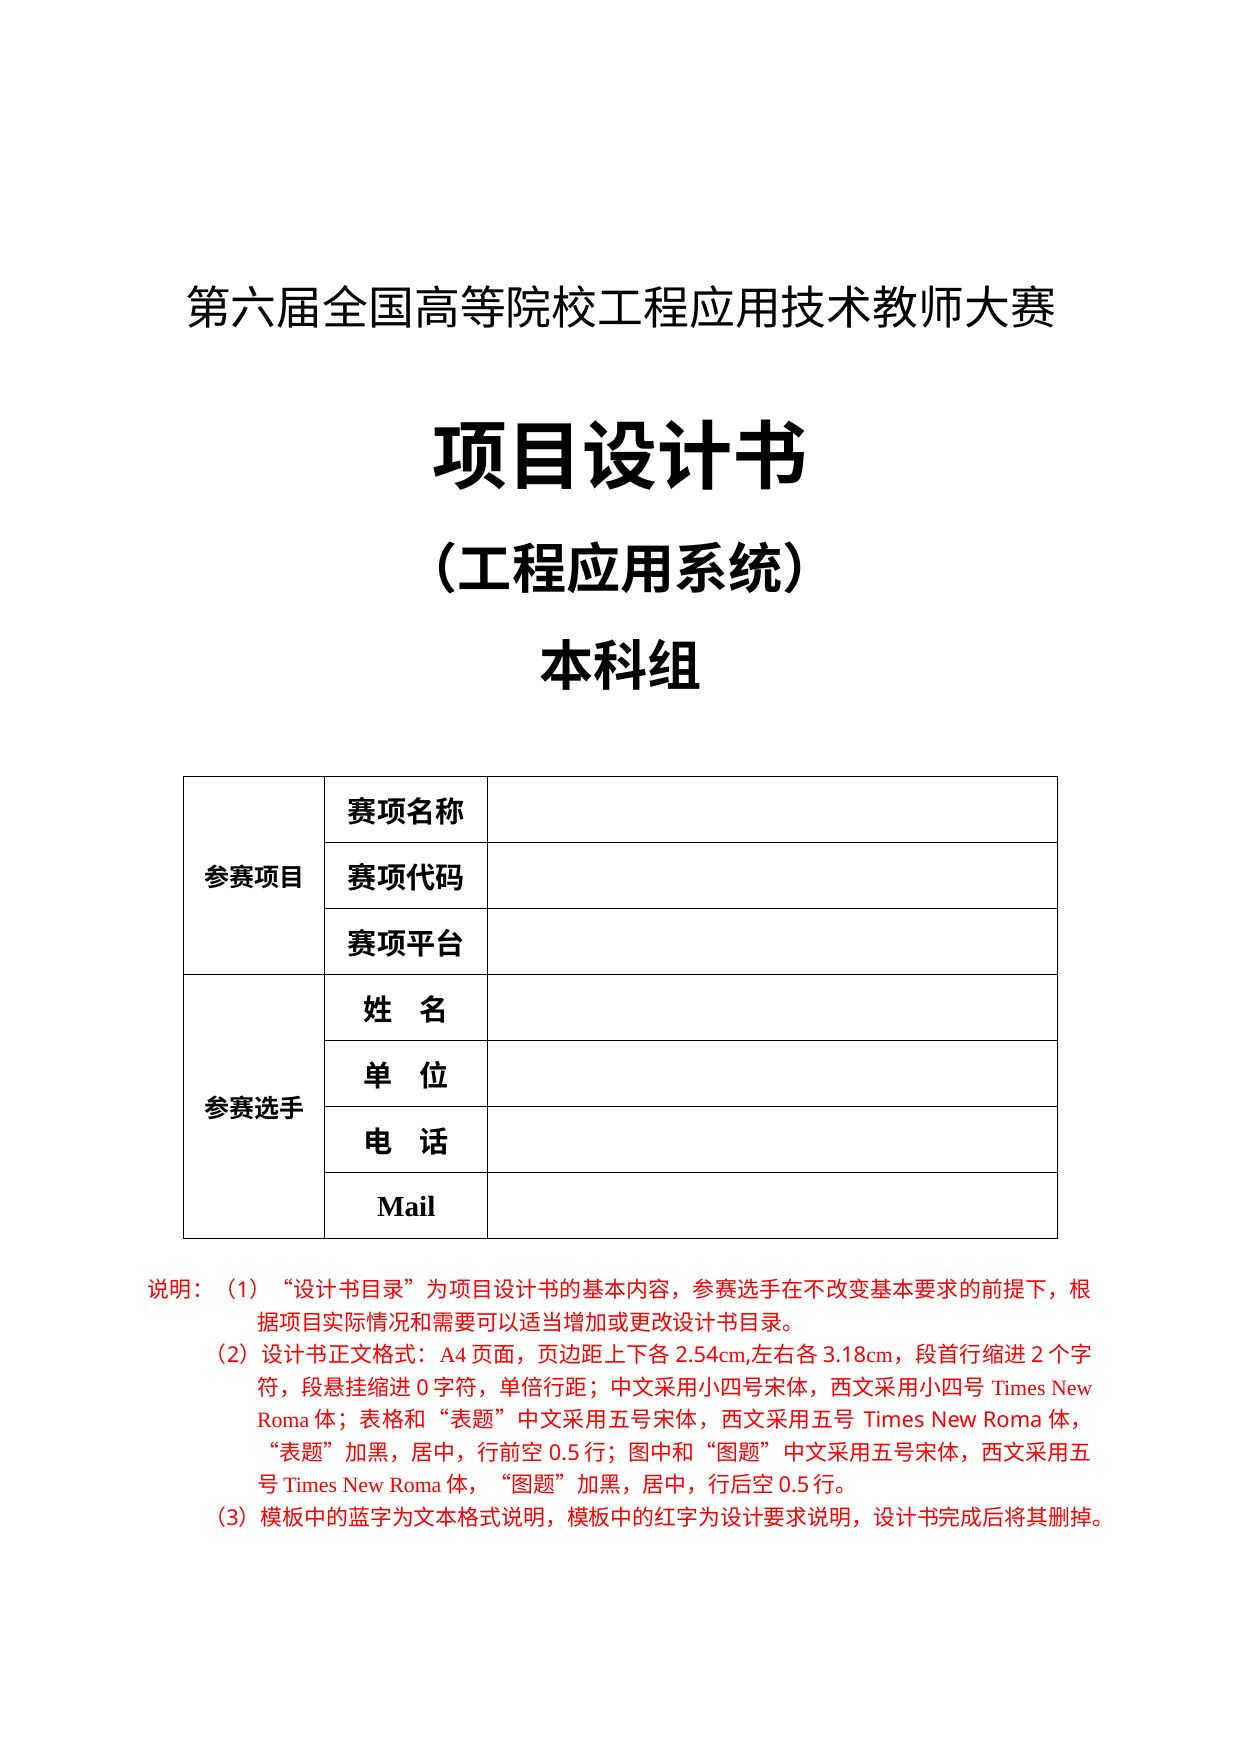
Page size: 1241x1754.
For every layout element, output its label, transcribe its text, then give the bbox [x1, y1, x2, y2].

text 本科组 [148, 613, 1092, 711]
table_cell 参赛选手 [184, 975, 324, 1238]
table_cell 赛项平台 [325, 909, 487, 974]
table_header [488, 777, 1057, 842]
text （工程应用系统） [148, 516, 1092, 613]
table_cell [488, 1173, 1057, 1238]
table_cell 姓 名 [325, 975, 487, 1040]
table_cell [488, 909, 1057, 974]
table_cell [488, 1107, 1057, 1172]
table_cell 单 位 [325, 1041, 487, 1106]
text 说明：（1）“设计书目录”为项目设计书的基本内容，参赛选手在不改变基本要求的前提下，根据项目实际情况和需要可以适当增加或更改设计书目录。 [148, 1272, 1092, 1337]
text 第六届全国高等院校工程应用技术教师大赛 [148, 256, 1092, 353]
table_cell [488, 975, 1057, 1040]
table_header 参赛项目 [184, 777, 324, 974]
table_header 赛项名称 [325, 777, 487, 842]
text 项目设计书 [148, 386, 1092, 516]
table_cell Mail [325, 1173, 487, 1238]
text （3）模板中的蓝字为文本格式说明，模板中的红字为设计要求说明，设计书完成后将其删掉。 [204, 1499, 1092, 1532]
table_cell [488, 843, 1057, 908]
table_cell 电 话 [325, 1107, 487, 1172]
table_cell [488, 1041, 1057, 1106]
text （2）设计书正文格式：A4页面，页边距上下各2.54cm,左右各3.18cm，段首行缩进2个字符，段悬挂缩进0字符，单倍行距；中文采用小四号宋体，西文采用小四号Times New Roma体；表格和“表题”中文采用五号宋体，西文采用五号Times New Roma体，“表题”加黑，居中，行前空0.5行；图中和“图题”中文采用五号宋体，西文采用五号Times New Roma体，“图题”加黑，居中，行后空0.5行。 [204, 1337, 1092, 1499]
table_cell 赛项代码 [325, 843, 487, 908]
